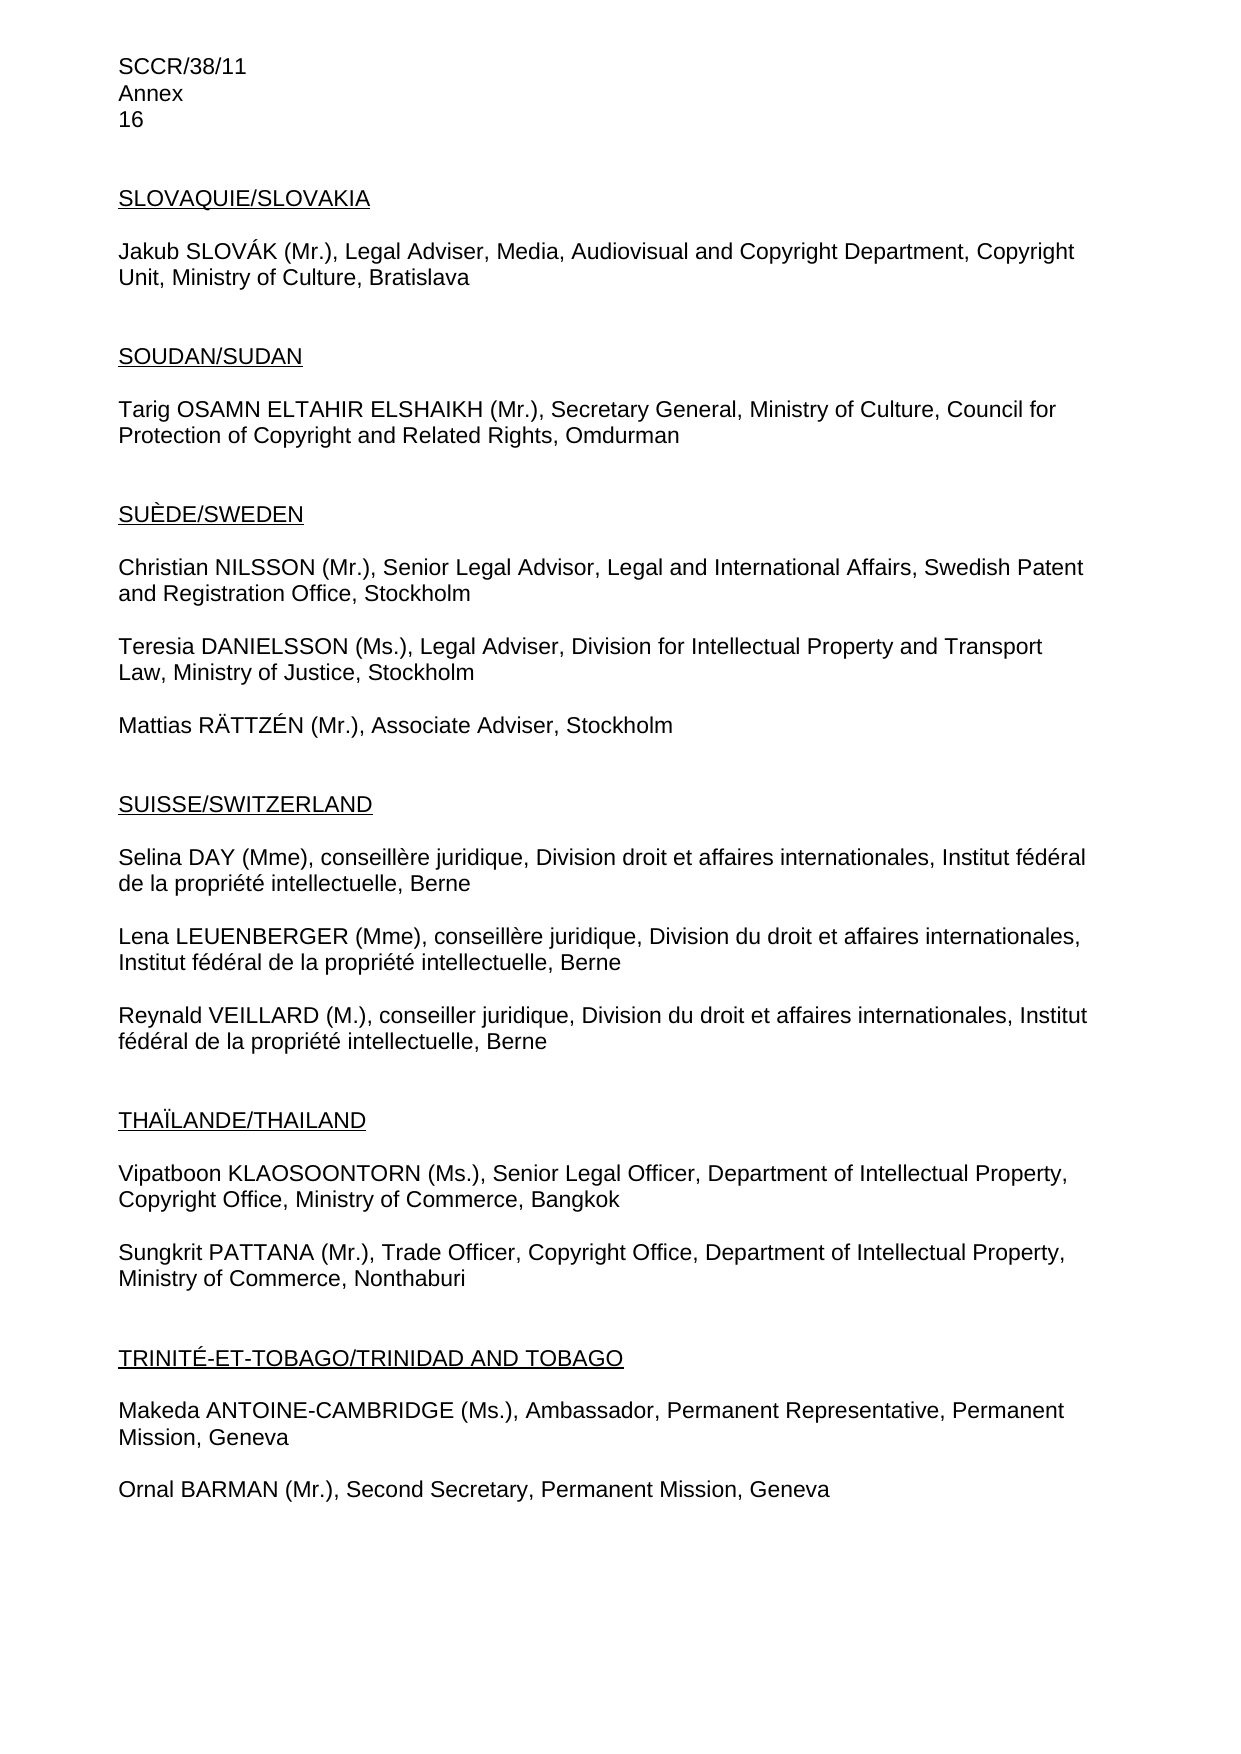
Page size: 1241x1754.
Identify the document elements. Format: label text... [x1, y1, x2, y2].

text SLOVAQUIE/SLOVAKIA [118, 185, 1092, 211]
text Mattias RÄTTZÉN (Mr.), Associate Adviser, Stockholm [118, 712, 1092, 738]
text Selina DAY (Mme), conseillère juridique, Division droit et affaires internationales, Institut fédéral de la propriété intellectuelle, Berne [118, 844, 1092, 896]
text TRINITÉ-ET-TOBAGO/TRINIDAD AND TOBAGO [118, 1344, 1092, 1371]
text Teresia DANIELSSON (Ms.), Legal Adviser, Division for Intellectual Property and Transport Law, Ministry of Justice, Stockholm [118, 633, 1092, 686]
text Ornal BARMAN (Mr.), Second Secretary, Permanent Mission, Geneva [118, 1476, 1092, 1503]
text Jakub SLOVÁK (Mr.), Legal Adviser, Media, Audiovisual and Copyright Department, Copyright Unit, Ministry of Culture, Bratislava [118, 238, 1092, 290]
text Vipatboon KLAOSOONTORN (Ms.), Senior Legal Officer, Department of Intellectual Property, Copyright Office, Ministry of Commerce, Bangkok [118, 1160, 1092, 1213]
text SOUDAN/SUDAN [118, 343, 1092, 369]
text Tarig OSAMN ELTAHIR ELSHAIKH (Mr.), Secretary General, Ministry of Culture, Council for Protection of Copyright and Related Rights, Omdurman [118, 396, 1092, 448]
text Christian NILSSON (Mr.), Senior Legal Advisor, Legal and International Affairs, Swedish Patent and Registration Office, Stockholm [118, 554, 1092, 607]
text Sungkrit PATTANA (Mr.), Trade Officer, Copyright Office, Department of Intellectual Property, Ministry of Commerce, Nonthaburi [118, 1239, 1092, 1292]
text Reynald VEILLARD (M.), conseiller juridique, Division du droit et affaires internationales, Institut fédéral de la propriété intellectuelle, Berne [118, 1002, 1092, 1054]
text THAÏLANDE/THAILAND [118, 1107, 1092, 1134]
text SUISSE/SWITZERLAND [118, 791, 1092, 817]
text Lena LEUENBERGER (Mme), conseillère juridique, Division du droit et affaires internationales, Institut fédéral de la propriété intellectuelle, Berne [118, 923, 1092, 976]
text SUÈDE/SWEDEN [118, 501, 1092, 527]
text Makeda ANTOINE-CAMBRIDGE (Ms.), Ambassador, Permanent Representative, Permanent Mission, Geneva [118, 1397, 1092, 1450]
